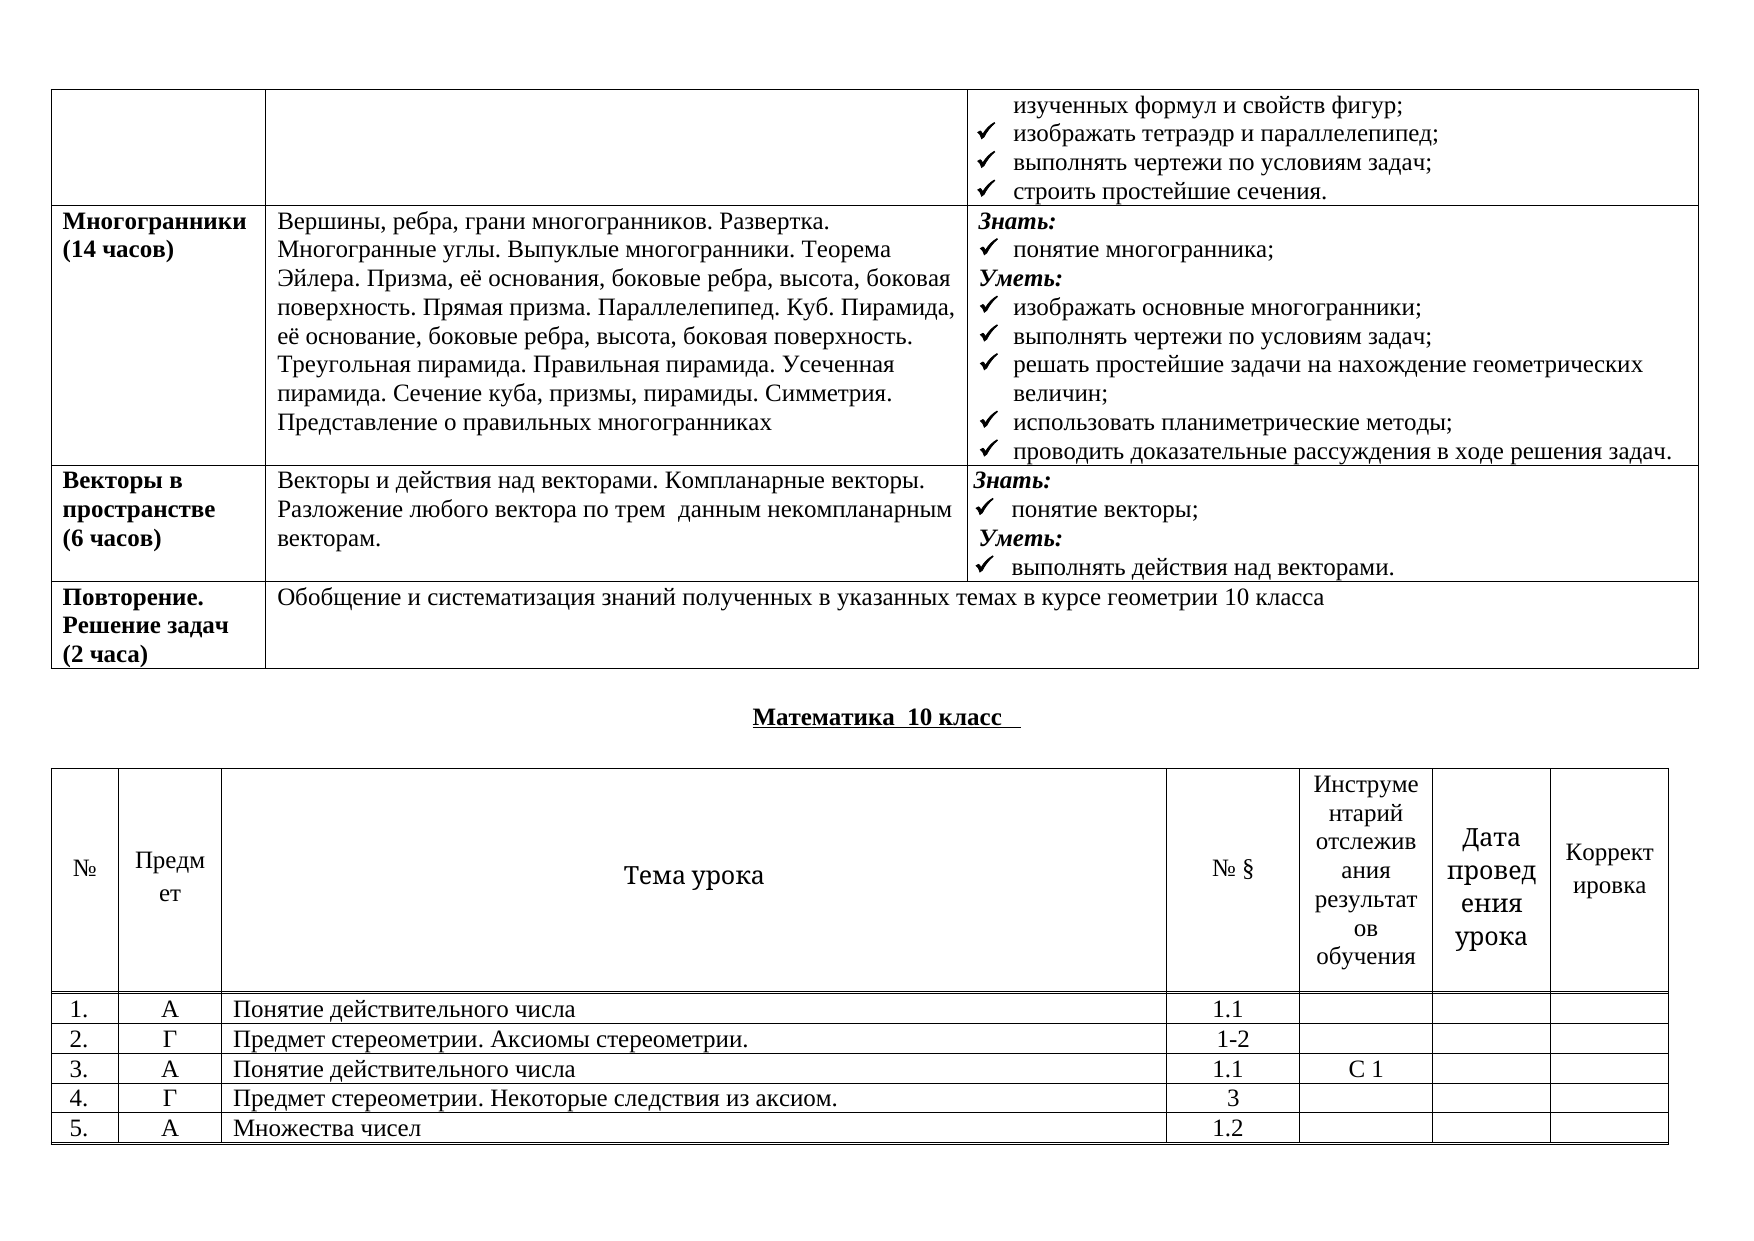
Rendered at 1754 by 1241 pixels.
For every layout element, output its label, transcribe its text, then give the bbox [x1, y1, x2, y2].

table_header № § [1167, 769, 1299, 991]
table_header Корректировка [1551, 769, 1668, 991]
table_cell [1551, 1054, 1668, 1082]
table_cell [1300, 1084, 1432, 1112]
table_cell 1-2 [1167, 1024, 1299, 1053]
table_cell Знать: понятие векторы; Уметь: выполнять действия над векторами. [968, 466, 1698, 581]
table_cell Понятие действительного числа [222, 994, 1166, 1023]
table_cell Повторение. Решение задач (2 часа) [52, 582, 265, 668]
table_cell Знать: понятие многогранника; Уметь: изображать основные многогранники; выполнять чертежи по условиям задач; решать простейшие задачи на нахождение геометрических величин; использовать планиметрические методы; проводить доказательные рассуждения в ходе решения задач. [968, 206, 1698, 464]
table_header Дата проведения урока [1433, 769, 1550, 991]
table_cell А [119, 994, 221, 1023]
table_cell Г [119, 1024, 221, 1053]
table_header Инструментарий отслеживания результатов обучения [1300, 769, 1432, 991]
table_cell [52, 994, 118, 1023]
table_cell Векторы и действия над векторами. Компланарные векторы. Разложение любого вектора по трем данным некомпланарным векторам. [266, 466, 967, 581]
table_cell А [119, 1054, 221, 1082]
table_cell Предмет стереометрии. Некоторые следствия из аксиом. [222, 1084, 1166, 1112]
table_cell [1433, 1024, 1550, 1053]
table_cell А [119, 1113, 221, 1142]
text Математика 10 класс [89, 702, 1665, 731]
table_cell Множества чисел [222, 1113, 1166, 1142]
table_cell 1.2 [1167, 1113, 1299, 1142]
table_cell [52, 1084, 118, 1112]
table_cell [1551, 994, 1668, 1023]
table_cell [1551, 1113, 1668, 1142]
table_cell 1.1 [1167, 994, 1299, 1023]
table_cell Вершины, ребра, грани многогранников. Развертка. Многогранные углы. Выпуклые многогранники. Теорема Эйлера. Призма, её основания, боковые ребра, высота, боковая поверхность. Прямая призма. Параллелепипед. Куб. Пирамида, её основание, боковые ребра, высота, боковая поверхность. Треугольная пирамида. Правильная пирамида. Усеченная пирамида. Сечение куба, призмы, пирамиды. Симметрия. Представление о правильных многогранниках [266, 206, 967, 464]
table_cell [52, 90, 265, 205]
table_cell [1433, 1113, 1550, 1142]
table_cell Обобщение и систематизация знаний полученных в указанных темах в курсе геометрии 10 класса [266, 582, 1698, 668]
table_cell 3 [1167, 1084, 1299, 1112]
table_cell [52, 1024, 118, 1053]
table_cell [1300, 1024, 1432, 1053]
table_cell Предмет стереометрии. Аксиомы стереометрии. [222, 1024, 1166, 1053]
table_cell [52, 1054, 118, 1082]
table_cell [1433, 994, 1550, 1023]
table_cell [1300, 994, 1432, 1023]
table_cell [1300, 1113, 1432, 1142]
table_header № [52, 769, 118, 991]
table_cell [1433, 1084, 1550, 1112]
table_cell Векторы в пространстве (6 часов) [52, 466, 265, 581]
table_cell Г [119, 1084, 221, 1112]
table_header Предмет [119, 769, 221, 991]
table_cell Понятие действительного числа [222, 1054, 1166, 1082]
table_cell Многогранники (14 часов) [52, 206, 265, 464]
table_cell [1433, 1054, 1550, 1082]
table_cell 1.1 [1167, 1054, 1299, 1082]
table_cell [266, 90, 967, 205]
table_cell [1551, 1084, 1668, 1112]
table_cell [968, 90, 1698, 205]
table_header Тема урока [222, 769, 1166, 991]
table_cell [52, 1113, 118, 1142]
table_cell [1551, 1024, 1668, 1053]
table_cell С 1 [1300, 1054, 1432, 1082]
